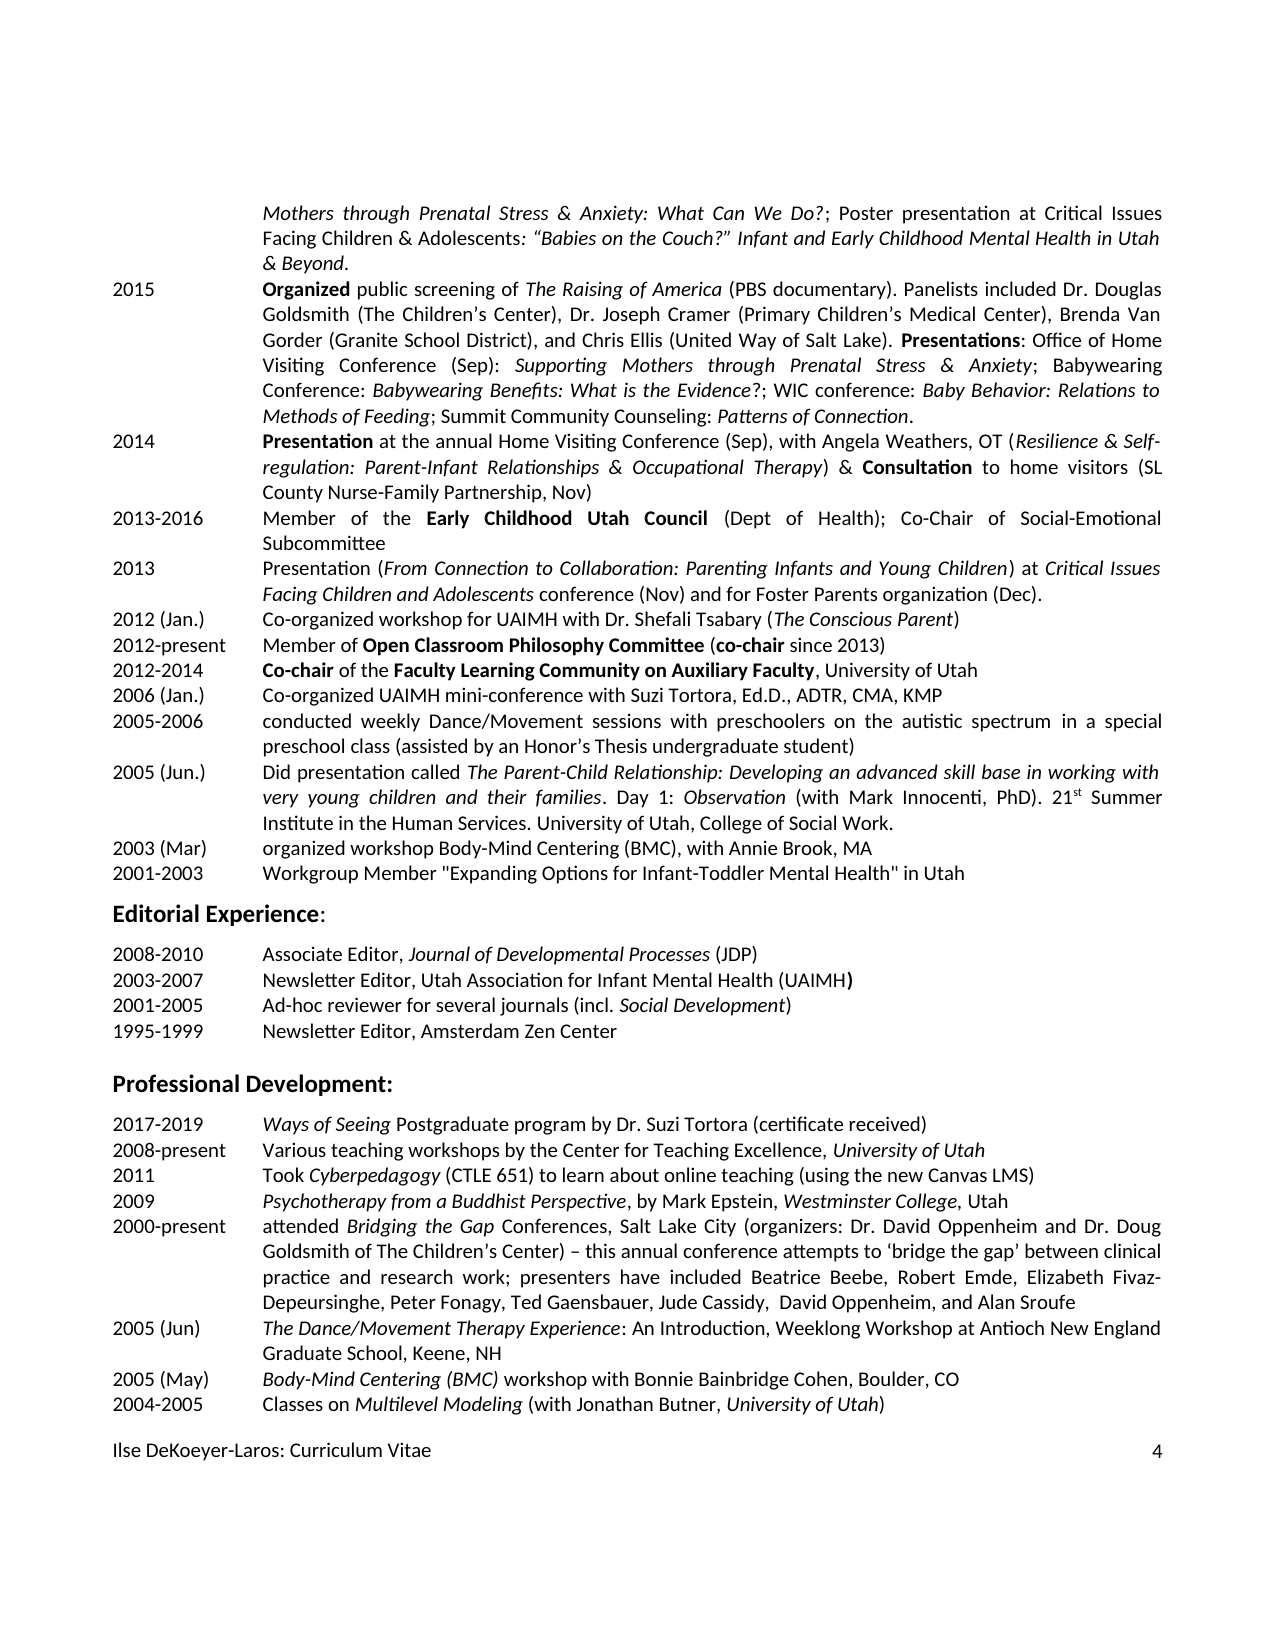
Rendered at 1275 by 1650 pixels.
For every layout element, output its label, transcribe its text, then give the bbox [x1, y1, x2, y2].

text 2006 (Jan.) Co-organized UAIMH mini-conference with Suzi Tortora, Ed.D., ADTR, CMA, KMP [112, 683, 1162, 708]
text 2003-2007 Newsletter Editor, Utah Association for Infant Mental Health (UAIMH) [112, 967, 1162, 992]
text 1995-1999 Newsletter Editor, Amsterdam Zen Center [112, 1018, 1162, 1043]
text 2001-2005 Ad-hoc reviewer for several journals (incl. Social Development) [112, 992, 1162, 1018]
text 2005 (Jun.) Did presentation called The Parent-Child Relationship: Developing an advanced skill base in working with very young children and their families. Day 1: Observation (with Mark Innocenti, PhD). 21st Summer Institute in the Human Services. of , . [112, 759, 1162, 835]
text 2012 (Jan.) Co-organized workshop for UAIMH with Dr. Shefali Tsabary (The Conscious Parent) [112, 606, 1162, 632]
text 2005 (Jun) The Dance/Movement Therapy Experience: An Introduction, Weeklong Workshop at Antioch New England Graduate School, Keene, NH [112, 1315, 1162, 1366]
text 2005-2006 conducted weekly Dance/Movement sessions with preschoolers on the autistic spectrum in a special preschool class (assisted by an Honor’s Thesis undergraduate student) [112, 708, 1162, 759]
text 2013 Presentation (From Connection to Collaboration: Parenting Infants and Young Children) at Critical Issues Facing Children and Adolescents conference (Nov) and for Foster Parents organization (Dec). [112, 556, 1162, 606]
text 2009 Psychotherapy from a Buddhist Perspective, by Mark Epstein, Westminster College, Utah [112, 1188, 1162, 1213]
text 2013-2016 Member of the Early Childhood Utah Council (Dept of Health); Co-Chair of Social-Emotional Subcommittee [112, 505, 1162, 556]
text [112, 200, 1162, 276]
text 2015 Organized public screening of The Raising of America (PBS documentary). Panelists included Dr. Douglas Goldsmith (The Children’s Center), Dr. Joseph Cramer (Primary Children’s Medical Center), Brenda Van Gorder (Granite School District), and Chris Ellis (United Way of Salt Lake). Presentations: Office of Home Visiting Conference (Sep): Supporting Mothers through Prenatal Stress & Anxiety; Babywearing Conference: Babywearing Benefits: What is the Evidence?; WIC conference: Baby Behavior: Relations to Methods of Feeding; Summit Community Counseling: Patterns of Connection. [112, 276, 1162, 428]
text 2004-2005 Classes on Multilevel Modeling (with Jonathan Butner, ) [112, 1391, 1162, 1417]
text Editorial Experience: [112, 898, 1162, 929]
text 2003 (Mar) organized workshop Body-Mind Centering (BMC), with Annie Brook, MA [112, 835, 1162, 861]
text 2005 (May) Body-Mind Centering (BMC) workshop with Bonnie Bainbridge Cohen, Boulder, CO [112, 1366, 1162, 1391]
text 2017-2019 Ways of Seeing Postgraduate program by Dr. Suzi Tortora (certificate received) [112, 1112, 1162, 1137]
text 2012-2014 Co-chair of the Faculty Learning Community on Auxiliary Faculty, University of Utah [112, 657, 1162, 683]
text 2001-2003 Workgroup Member "Expanding Options for Infant-Toddler Mental Health" in [112, 861, 1162, 886]
text 2011 Took Cyberpedagogy (CTLE 651) to learn about online teaching (using the new Canvas LMS) [112, 1162, 1162, 1188]
text Professional Development: [112, 1069, 1162, 1099]
text 2012-present Member of Open Classroom Philosophy Committee (co-chair since 2013) [112, 632, 1162, 657]
text 2000-present attended Bridging the Gap Conferences, Salt Lake City (organizers: Dr. David Oppenheim and Dr. Doug Goldsmith of The Children’s Center) – this annual conference attempts to ‘bridge the gap’ between clinical practice and research work; presenters have included Beatrice Beebe, Robert Emde, Elizabeth Fivaz-Depeursinghe, Peter Fonagy, Ted Gaensbauer, Jude Cassidy, David Oppenheim, and Alan Sroufe [112, 1213, 1162, 1315]
text 2008-2010 Associate Editor, Journal of Developmental Processes (JDP) [112, 942, 1162, 967]
text 2008-present Various teaching workshops by the Center for Teaching Excellence, University of Utah [112, 1137, 1162, 1162]
text 2014 Presentation at the annual Home Visiting Conference (Sep), with Angela Weathers, OT (Resilience & Self-regulation: Parent-Infant Relationships & Occupational Therapy) & Consultation to home visitors (SL County Nurse-Family Partnership, Nov) [112, 428, 1162, 505]
